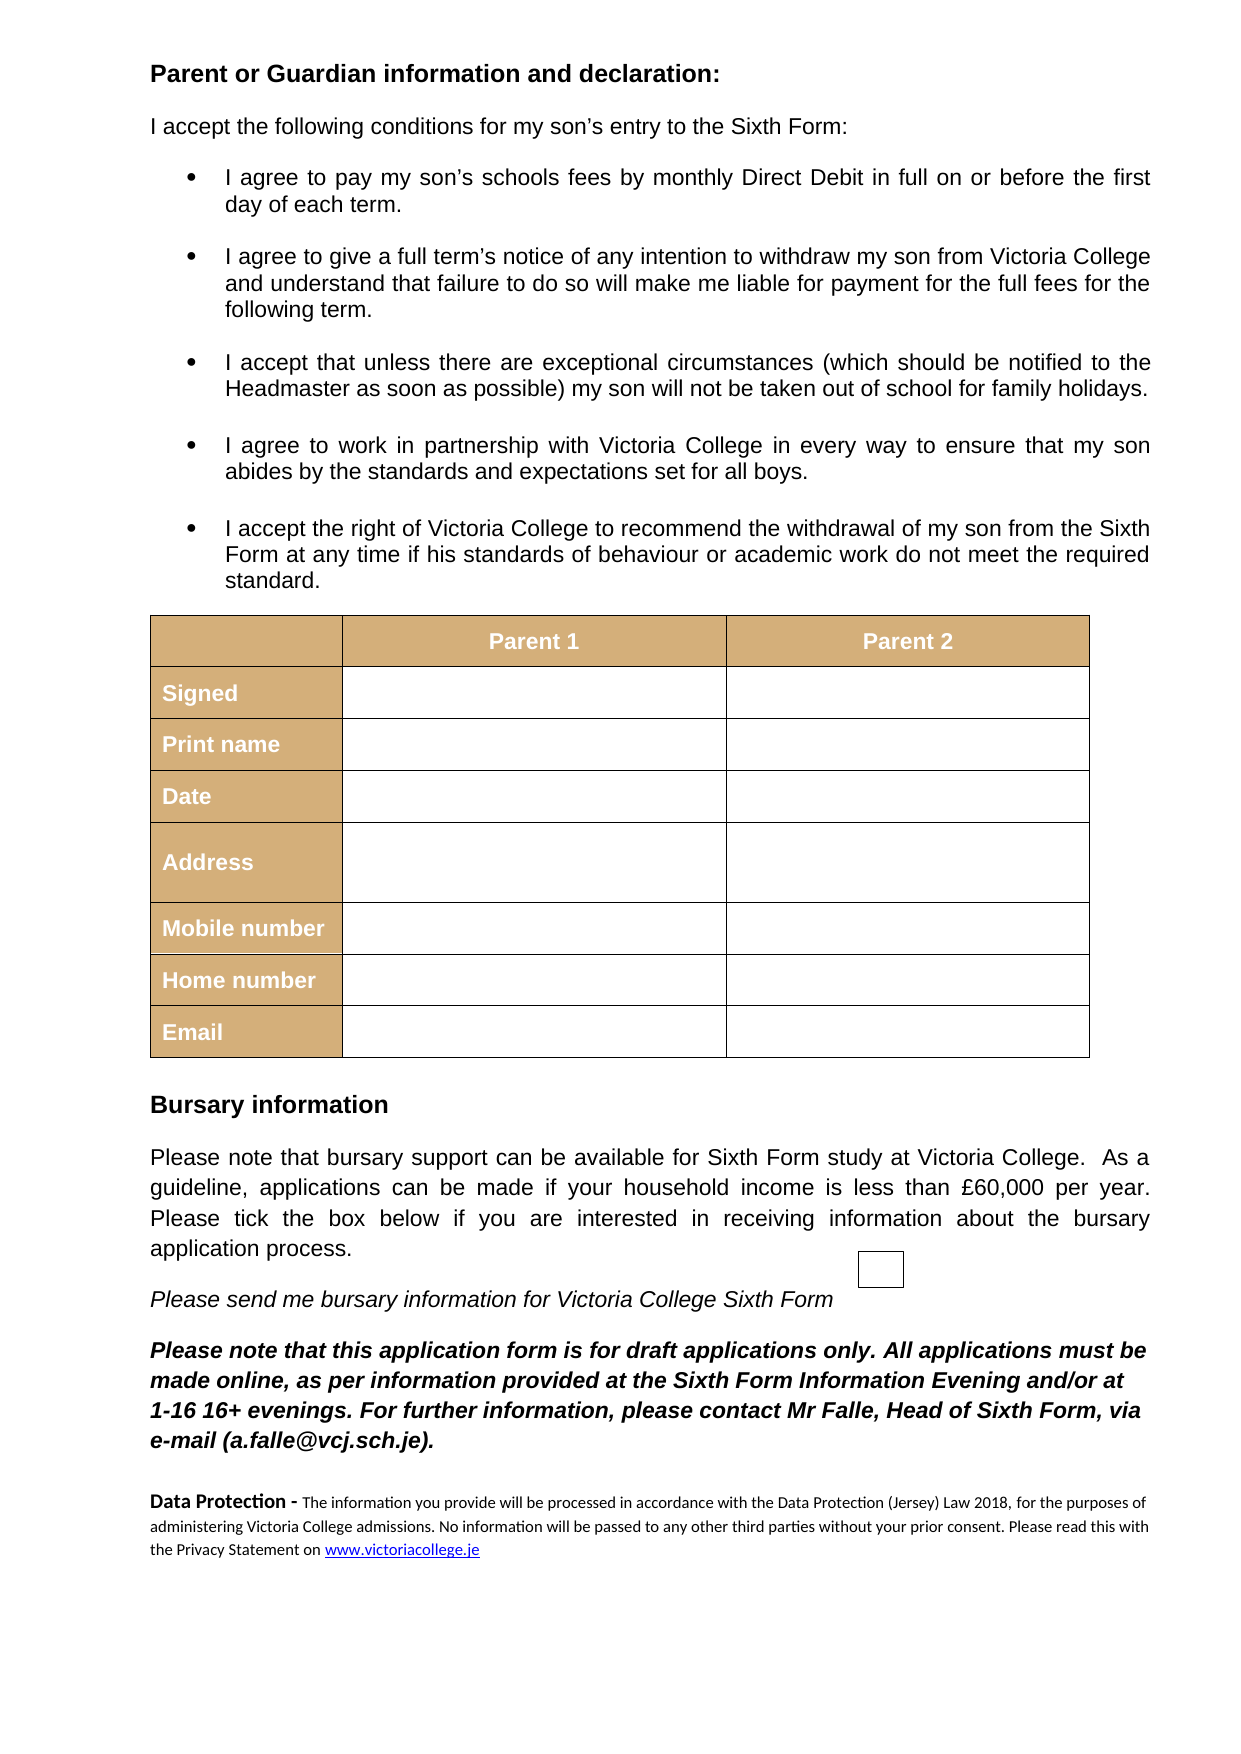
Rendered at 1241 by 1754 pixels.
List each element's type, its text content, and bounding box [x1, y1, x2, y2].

table_cell [343, 1006, 726, 1057]
table_header Parent 2 [727, 616, 1089, 666]
table_cell [727, 903, 1089, 953]
list I accept the right of Victoria College to recommend the withdrawal of my son from the Sixth Form at any time if his standards of behaviour or academic work do not meet the required standard. [187, 514, 1152, 594]
text Data Protection - The information you provide will be processed in accordance with the Data Protection (Jersey) Law 2018, for the purposes of administering Victoria College admissions. No information will be passed to any other third parties without your prior consent. Please read this with the Privacy Statement on www.victoriacollege.je [150, 1488, 1152, 1560]
table_cell [343, 955, 726, 1005]
table_cell [727, 823, 1089, 902]
table_cell [343, 667, 726, 718]
table_cell Address [151, 823, 342, 902]
table_cell [727, 719, 1089, 770]
table_header [151, 616, 342, 666]
table_cell Mobile number [151, 903, 342, 953]
table_cell [343, 771, 726, 822]
table_cell [727, 1006, 1089, 1057]
list I agree to work in partnership with Victoria College in every way to ensure that my son abides by the standards and expectations set for all boys. [187, 432, 1152, 484]
text Parent or Guardian information and declaration: [150, 59, 1152, 88]
table_cell [727, 771, 1089, 822]
table_cell Print name [151, 719, 342, 770]
table_cell [343, 823, 726, 902]
list I agree to give a full term’s notice of any intention to withdraw my son from Victoria College and understand that failure to do so will make me liable for payment for the full fees for the following term. [187, 243, 1152, 322]
list I agree to pay my son’s schools fees by monthly Direct Debit in full on or before the first day of each term. [187, 164, 1152, 217]
text I accept the following conditions for my son’s entry to the Sixth Form: [150, 113, 1152, 139]
text Please note that bursary support can be available for Sixth Form study at Victoria College. As a guideline, applications can be made if your household income is less than £60,000 per year. Please tick the box below if you are interested in receiving information about the bursary application process. [150, 1144, 1152, 1261]
table_cell Signed [151, 667, 342, 718]
text Please note that this application form is for draft applications only. All applications must be made online, as per information provided at the Sixth Form Information Evening and/or at 1-16 16+ evenings. For further information, please contact Mr Falle, Head of Sixth Form, via e-mail (a.falle@vcj.sch.je). [150, 1337, 1152, 1454]
table_cell [727, 667, 1089, 718]
table_cell [343, 719, 726, 770]
table_cell [343, 903, 726, 953]
list I accept that unless there are exceptional circumstances (which should be notified to the Headmaster as soon as possible) my son will not be taken out of school for family holidays. [187, 349, 1152, 401]
table_cell [727, 955, 1089, 1005]
table_cell Date [151, 771, 342, 822]
table_cell Home number [151, 955, 342, 1005]
table_header Parent 1 [343, 616, 726, 666]
text Please send me bursary information for Victoria College Sixth Form [150, 1286, 1152, 1312]
table_cell Email [151, 1006, 342, 1057]
text Bursary information [150, 1090, 1152, 1119]
